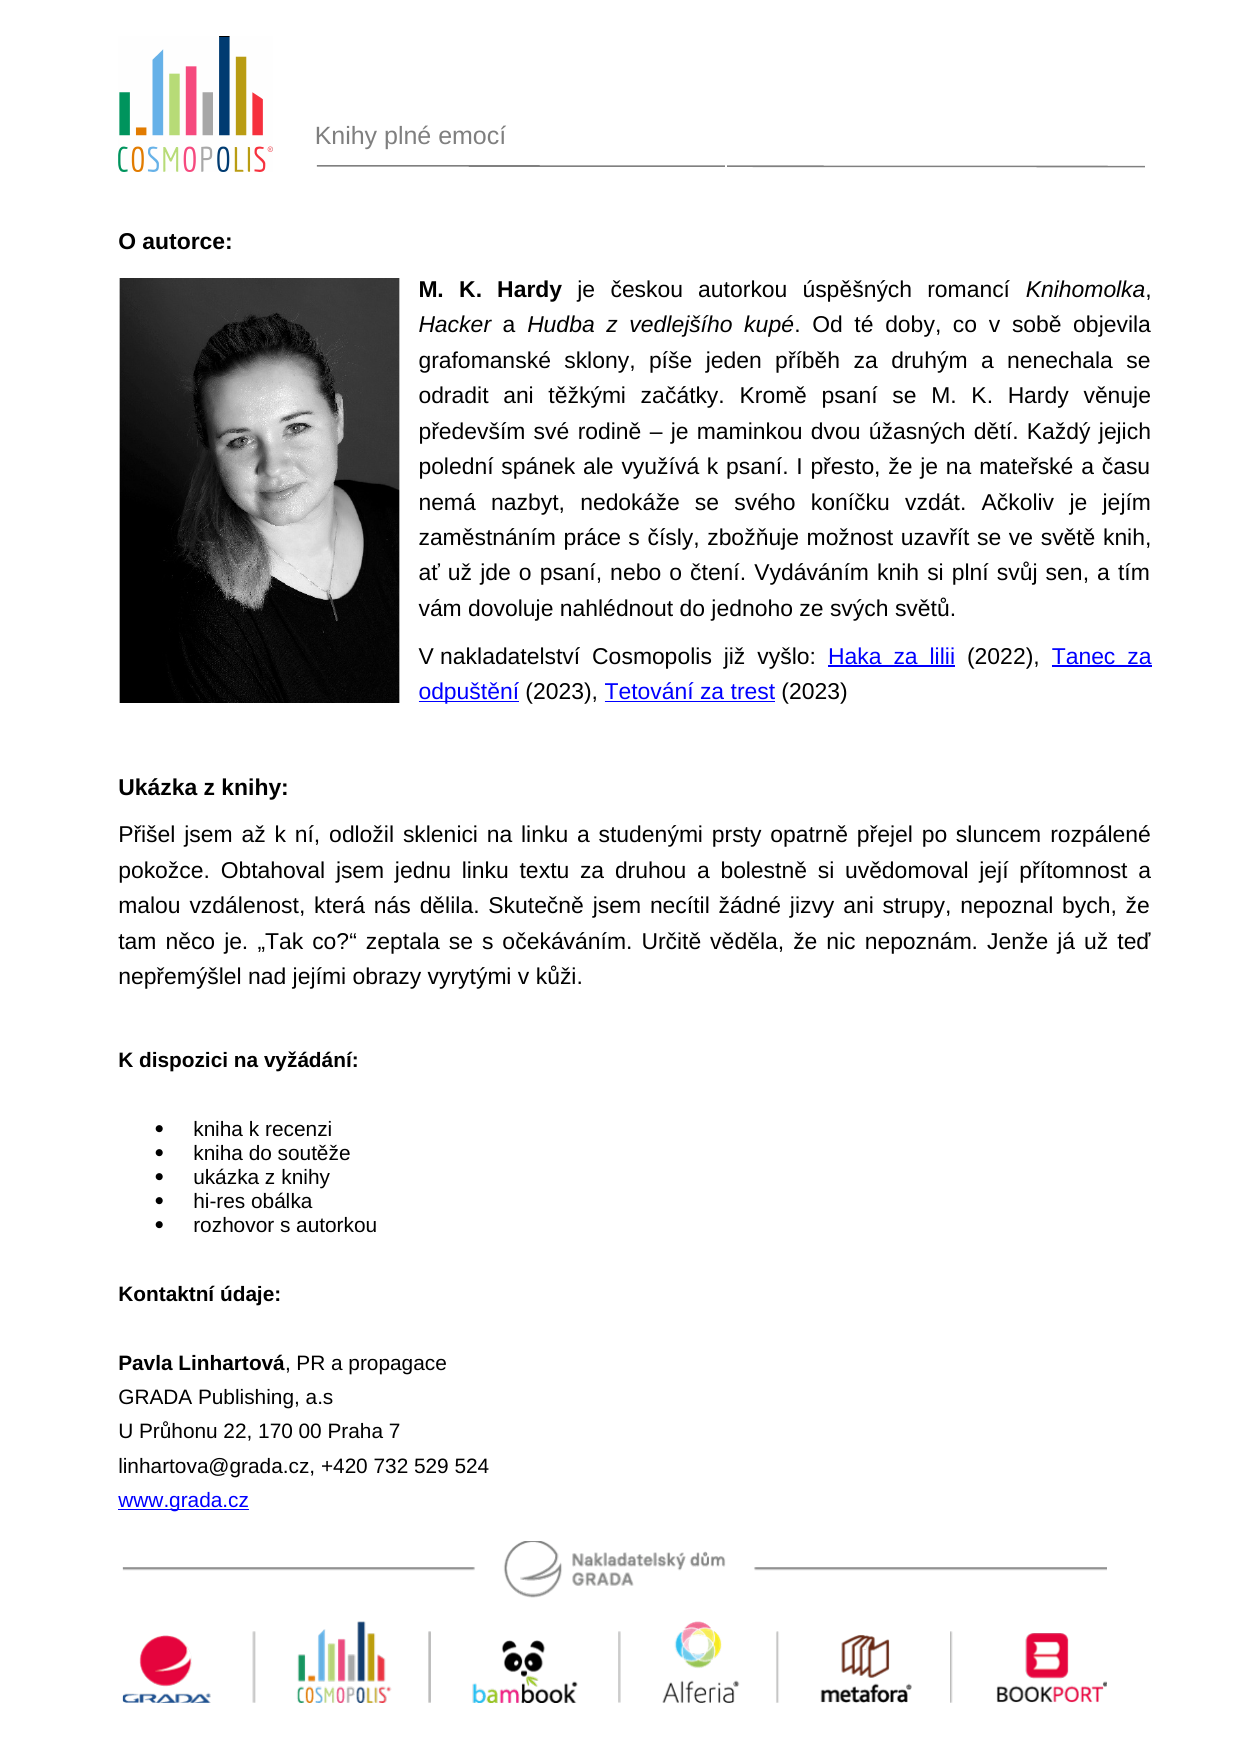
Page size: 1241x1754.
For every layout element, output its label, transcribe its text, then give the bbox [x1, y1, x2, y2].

picture [122, 1541, 1107, 1703]
text V nakladatelství Cosmopolis již vyšlo: Haka za lilii (2022), Tanec za odpuštění (2023), Tetování za trest (2023) [118, 633, 1152, 704]
list hi-res obálka [156, 1189, 1152, 1213]
picture [118, 278, 399, 701]
list kniha do soutěže [156, 1141, 1152, 1164]
text Pavla Linhartová, PR a propagace [118, 1350, 1152, 1374]
text linhartova@grada.cz, +420 732 529 524 [118, 1453, 1152, 1477]
text U Průhonu 22, 170 00 Praha 7 [118, 1419, 1152, 1443]
list ukázka z knihy [156, 1164, 1152, 1189]
text O autorce: [118, 219, 1152, 254]
text GRADA Publishing, a.s [118, 1385, 1152, 1409]
list kniha k recenzi [156, 1116, 1152, 1141]
picture [118, 36, 273, 172]
text Ukázka z knihy: [118, 764, 1152, 800]
text K dispozici na vyžádání: [118, 1048, 1152, 1072]
text Přišel jsem až k ní, odložil sklenici na linku a studenými prsty opatrně přejel po sluncem rozpálené pokožce. Obtahoval jsem jednu linku textu za druhou a bolestně si uvědomoval její přítomnost a malou vzdálenost, která nás dělila. Skutečně jsem necítil žádné jizvy ani strupy, nepoznal bych, že tam něco je. „Tak co?“ zeptala se s očekáváním. Určitě věděla, že nic nepoznám. Jenže já už teď nepřemýšlel nad jejími obrazy vyrytými v kůži. [118, 812, 1152, 989]
list rozhovor s autorkou [156, 1213, 1152, 1237]
text www.grada.cz [118, 1488, 1152, 1512]
text Kontaktní údaje: [118, 1282, 1152, 1306]
